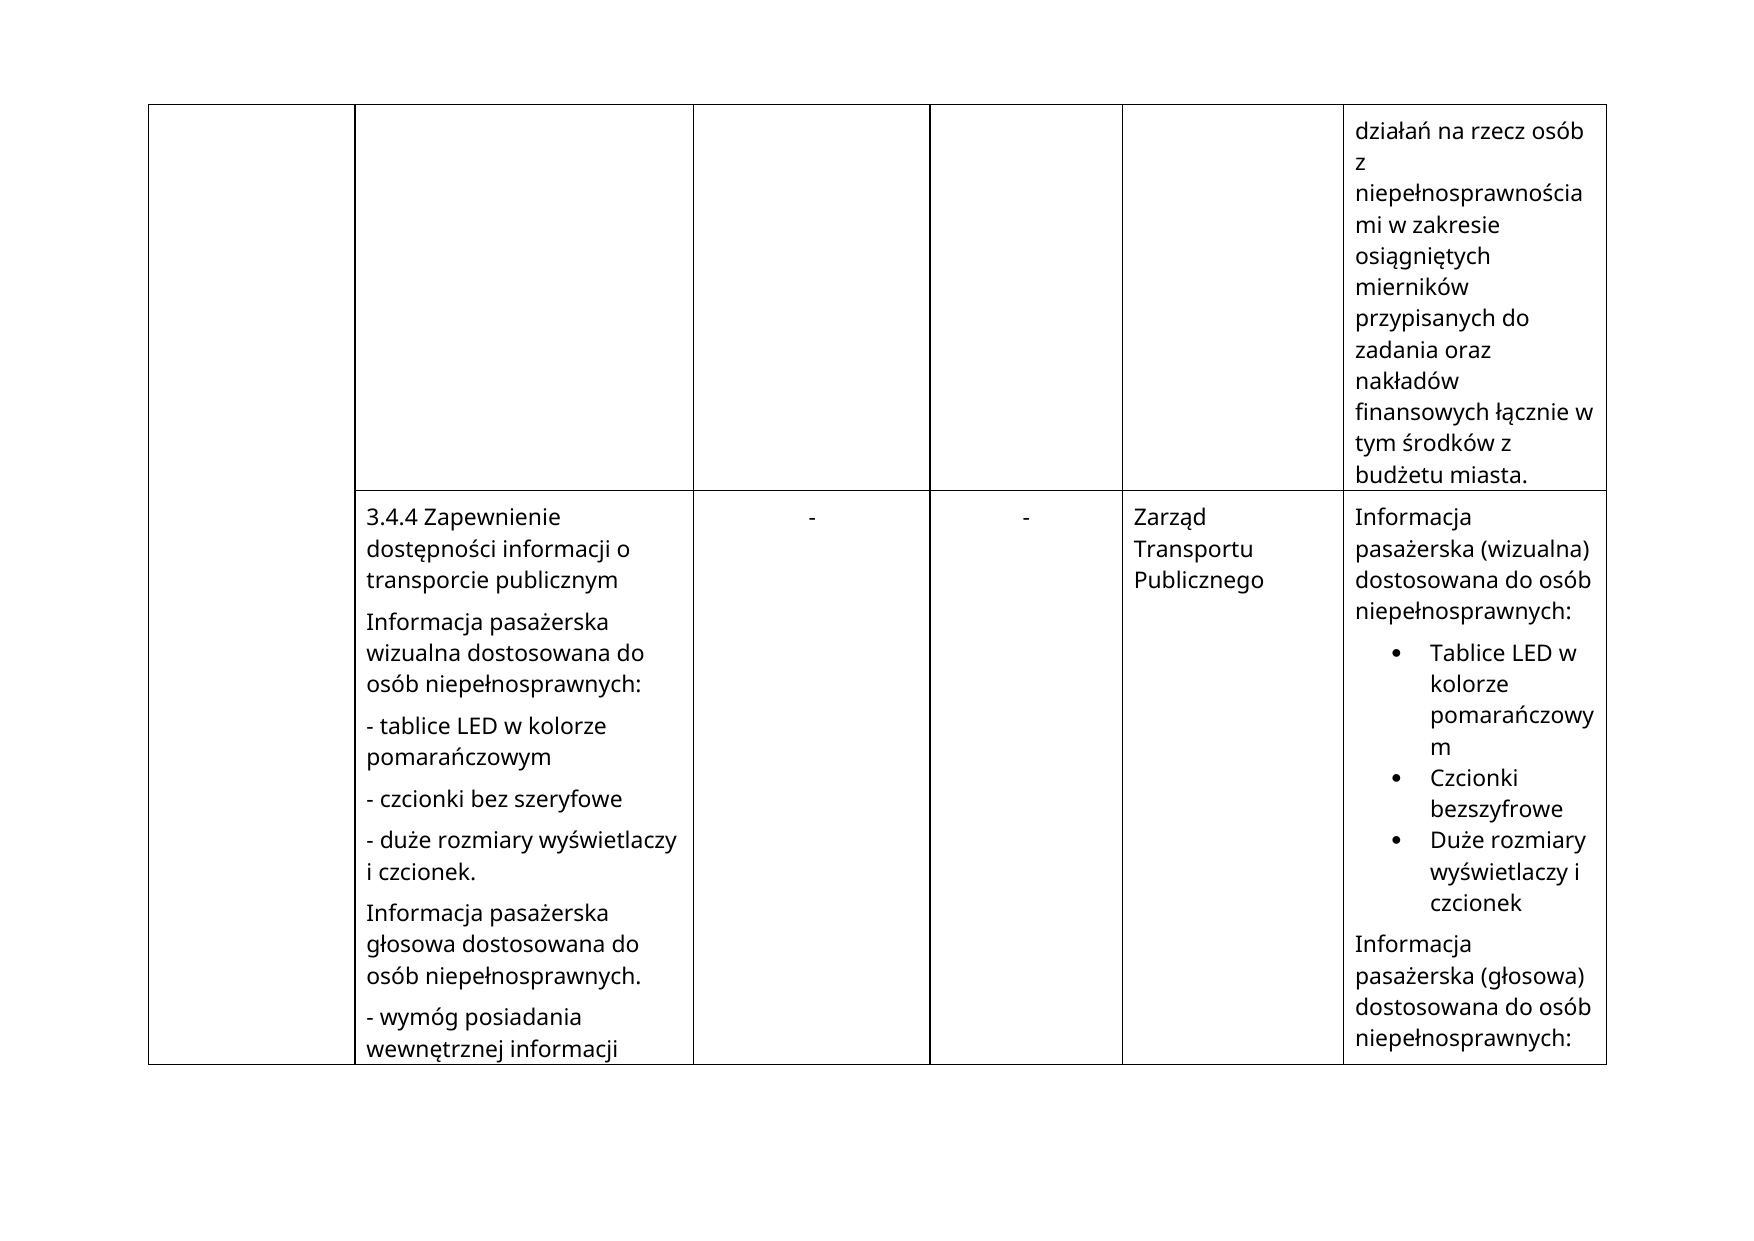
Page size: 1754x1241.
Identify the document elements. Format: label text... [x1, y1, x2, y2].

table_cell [356, 491, 693, 1064]
table_cell - [694, 491, 929, 1064]
table_cell - [931, 491, 1122, 1064]
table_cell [1123, 491, 1343, 1064]
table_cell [356, 105, 693, 490]
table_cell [1344, 105, 1606, 490]
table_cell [1344, 491, 1606, 1064]
